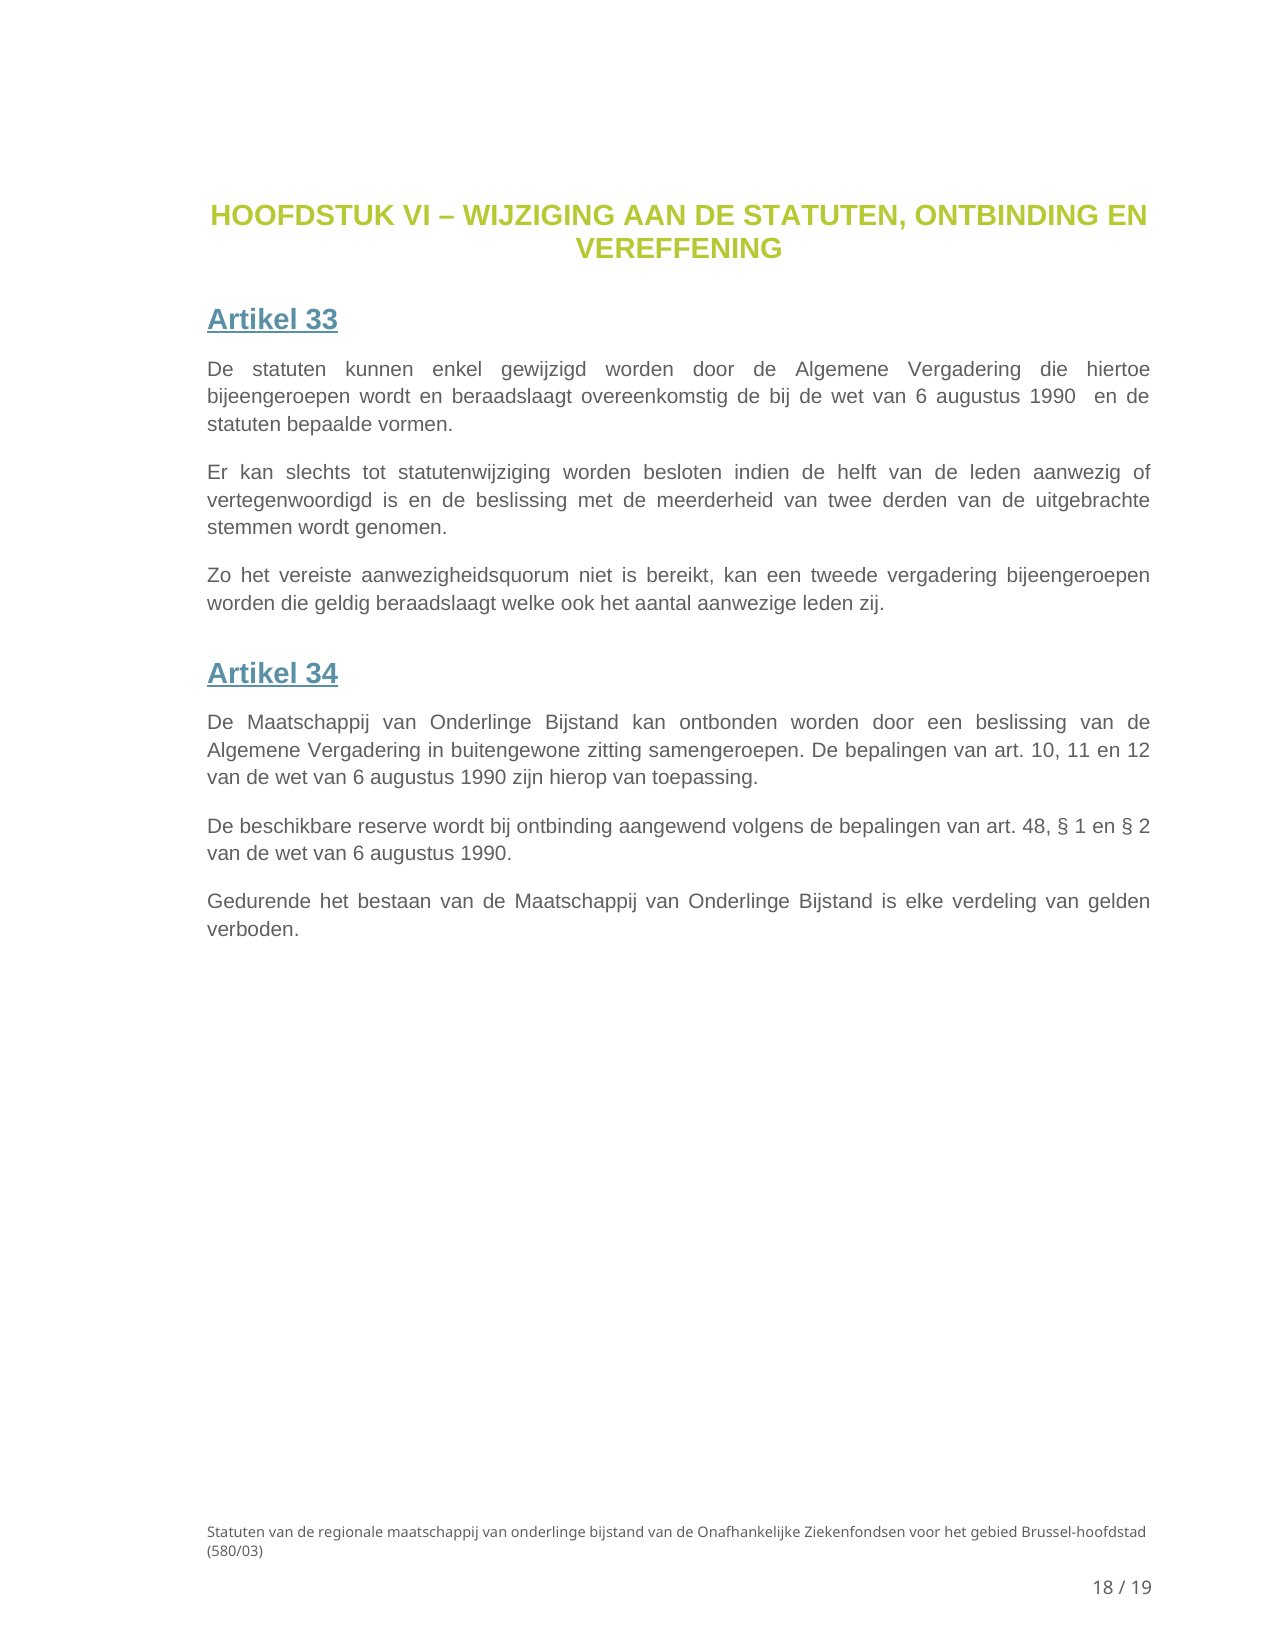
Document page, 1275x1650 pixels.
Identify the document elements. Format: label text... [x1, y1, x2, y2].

text Zo het vereiste aanwezigheidsquorum niet is bereikt, kan een tweede vergadering bijeengeroepen worden die geldig beraadslaagt welke ook het aantal aanwezige leden zij. [207, 563, 1152, 615]
text Er kan slechts tot statutenwijziging worden besloten indien de helft van de leden aanwezig of vertegenwoordigd is en de beslissing met de meerderheid van twee derden van de uitgebrachte stemmen wordt genomen. [207, 460, 1152, 539]
text De Maatschappij van Onderlinge Bijstand kan ontbonden worden door een beslissing van de Algemene Vergadering in buitengewone zitting samengeroepen. De bepalingen van art. 10, 11 en 12 van de wet van 6 augustus 1990 zijn hierop van toepassing. [207, 710, 1152, 789]
text De statuten kunnen enkel gewijzigd worden door de Algemene Vergadering die hiertoe bijeengeroepen wordt en beraadslaagt overeenkomstig de bij de wet van 6 augustus 1990 en de statuten bepaalde vormen. [207, 357, 1152, 436]
subtitle Artikel 33 [207, 302, 1152, 336]
text Gedurende het bestaan van de Maatschappij van Onderlinge Bijstand is elke verdeling van gelden verboden. [207, 889, 1152, 941]
subtitle Hoofdstuk VI – wijziging aan de statuten, ontbinding en vereffening [207, 198, 1152, 265]
text De beschikbare reserve wordt bij ontbinding aangewend volgens de bepalingen van art. 48, § 1 en § 2 van de wet van 6 augustus 1990. [207, 813, 1152, 865]
subtitle Artikel 34 [207, 656, 1152, 689]
